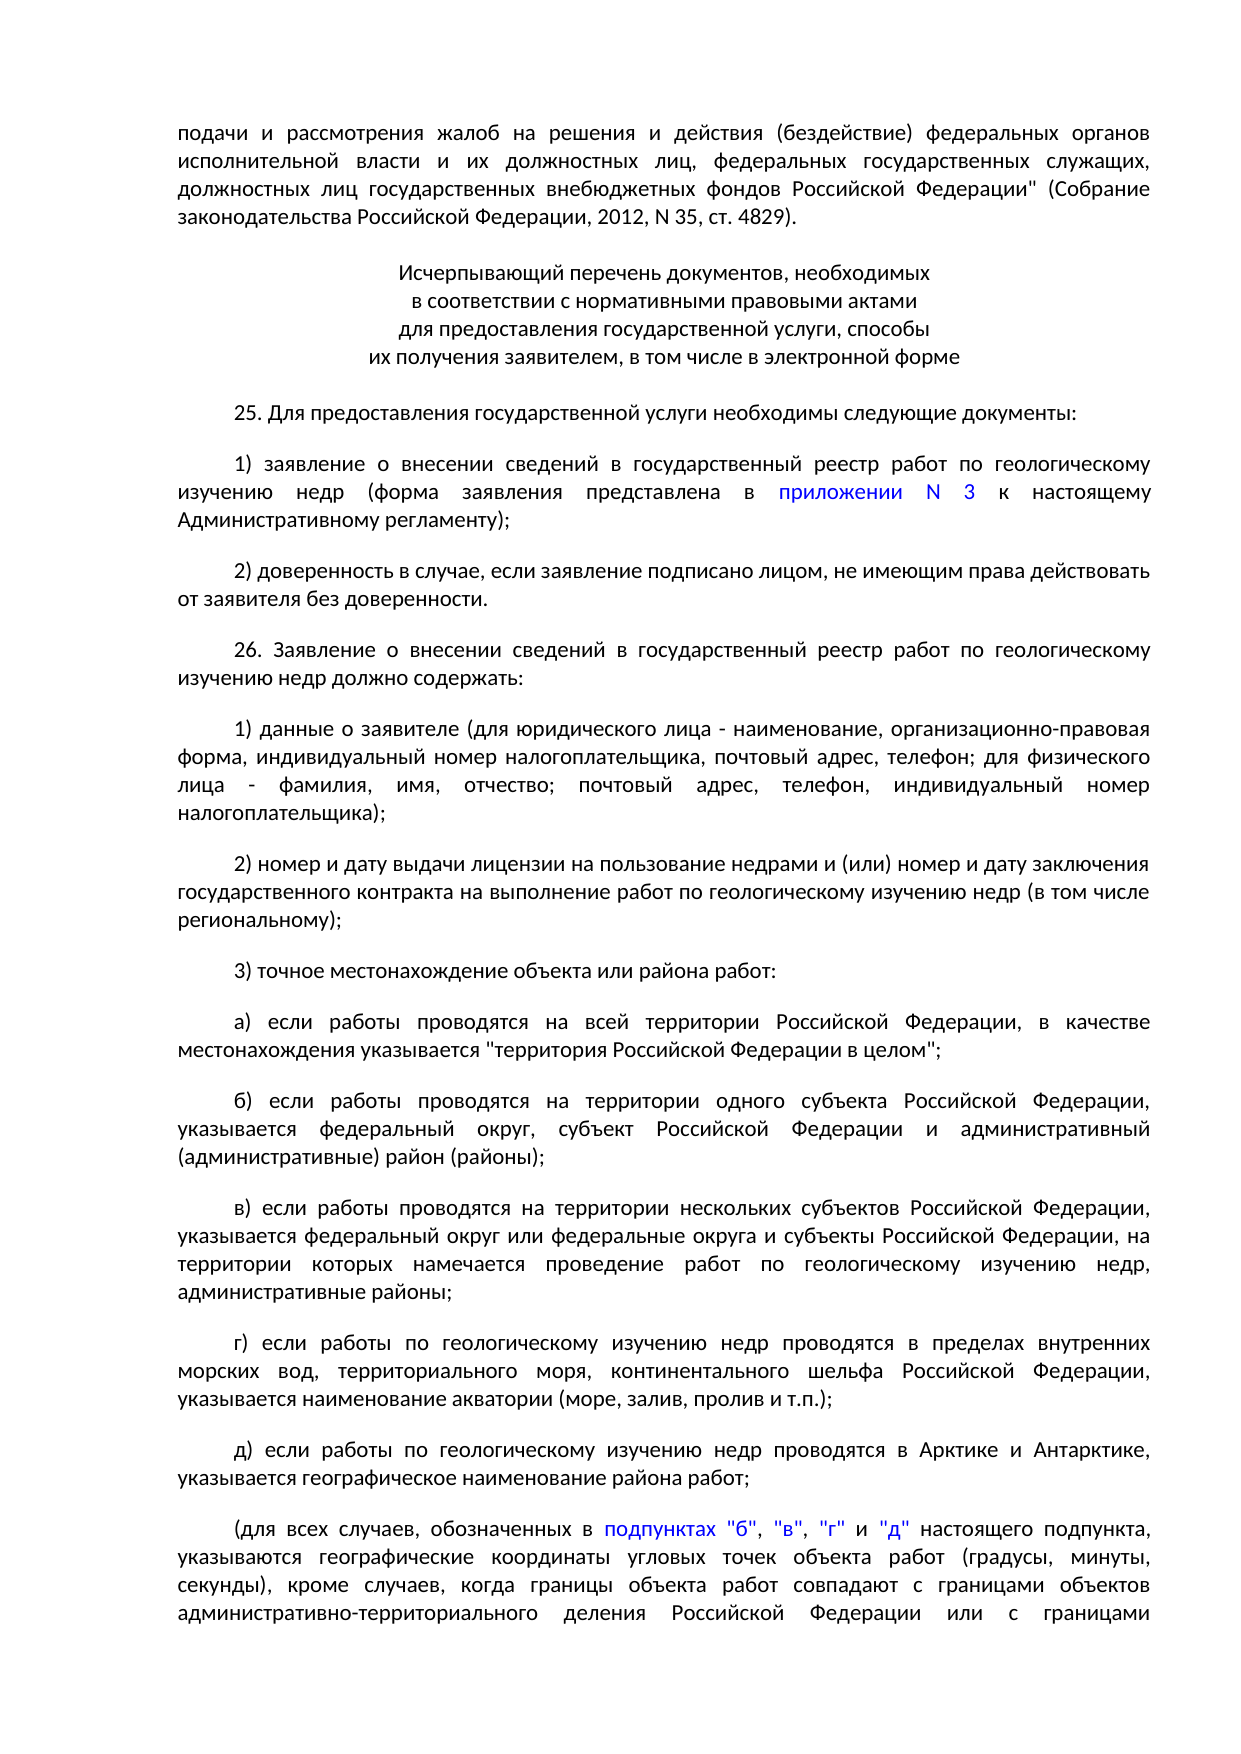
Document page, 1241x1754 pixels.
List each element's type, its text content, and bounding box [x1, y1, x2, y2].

text а) если работы проводятся на всей территории Российской Федерации, в качестве местонахождения указывается "территория Российской Федерации в целом"; [177, 1007, 1152, 1063]
text для предоставления государственной услуги, способы [177, 314, 1152, 342]
text д) если работы по геологическому изучению недр проводятся в Арктике и Антарктике, указывается географическое наименование района работ; [177, 1435, 1152, 1491]
text 26. Заявление о внесении сведений в государственный реестр работ по геологическому изучению недр должно содержать: [177, 635, 1152, 691]
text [177, 1514, 1152, 1626]
text 3) точное местонахождение объекта или района работ: [177, 956, 1152, 984]
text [177, 118, 1152, 230]
text в соответствии с нормативными правовыми актами [177, 286, 1152, 314]
text их получения заявителем, в том числе в электронной форме [177, 342, 1152, 370]
text 1) заявление о внесении сведений в государственный реестр работ по геологическому изучению недр (форма заявления представлена в приложении N 3 к настоящему Административному регламенту); [177, 449, 1152, 533]
text 1) данные о заявителе (для юридического лица - наименование, организационно-правовая форма, индивидуальный номер налогоплательщика, почтовый адрес, телефон; для физического лица - фамилия, имя, отчество; почтовый адрес, телефон, индивидуальный номер налогоплательщика); [177, 714, 1152, 826]
text 2) номер и дату выдачи лицензии на пользование недрами и (или) номер и дату заключения государственного контракта на выполнение работ по геологическому изучению недр (в том числе региональному); [177, 849, 1152, 933]
text 25. Для предоставления государственной услуги необходимы следующие документы: [177, 398, 1152, 426]
text 2) доверенность в случае, если заявление подписано лицом, не имеющим права действовать от заявителя без доверенности. [177, 556, 1152, 612]
text г) если работы по геологическому изучению недр проводятся в пределах внутренних морских вод, территориального моря, континентального шельфа Российской Федерации, указывается наименование акватории (море, залив, пролив и т.п.); [177, 1328, 1152, 1412]
text б) если работы проводятся на территории одного субъекта Российской Федерации, указывается федеральный округ, субъект Российской Федерации и административный (административные) район (районы); [177, 1086, 1152, 1170]
text Исчерпывающий перечень документов, необходимых [177, 258, 1152, 286]
text в) если работы проводятся на территории нескольких субъектов Российской Федерации, указывается федеральный округ или федеральные округа и субъекты Российской Федерации, на территории которых намечается проведение работ по геологическому изучению недр, административные районы; [177, 1193, 1152, 1305]
